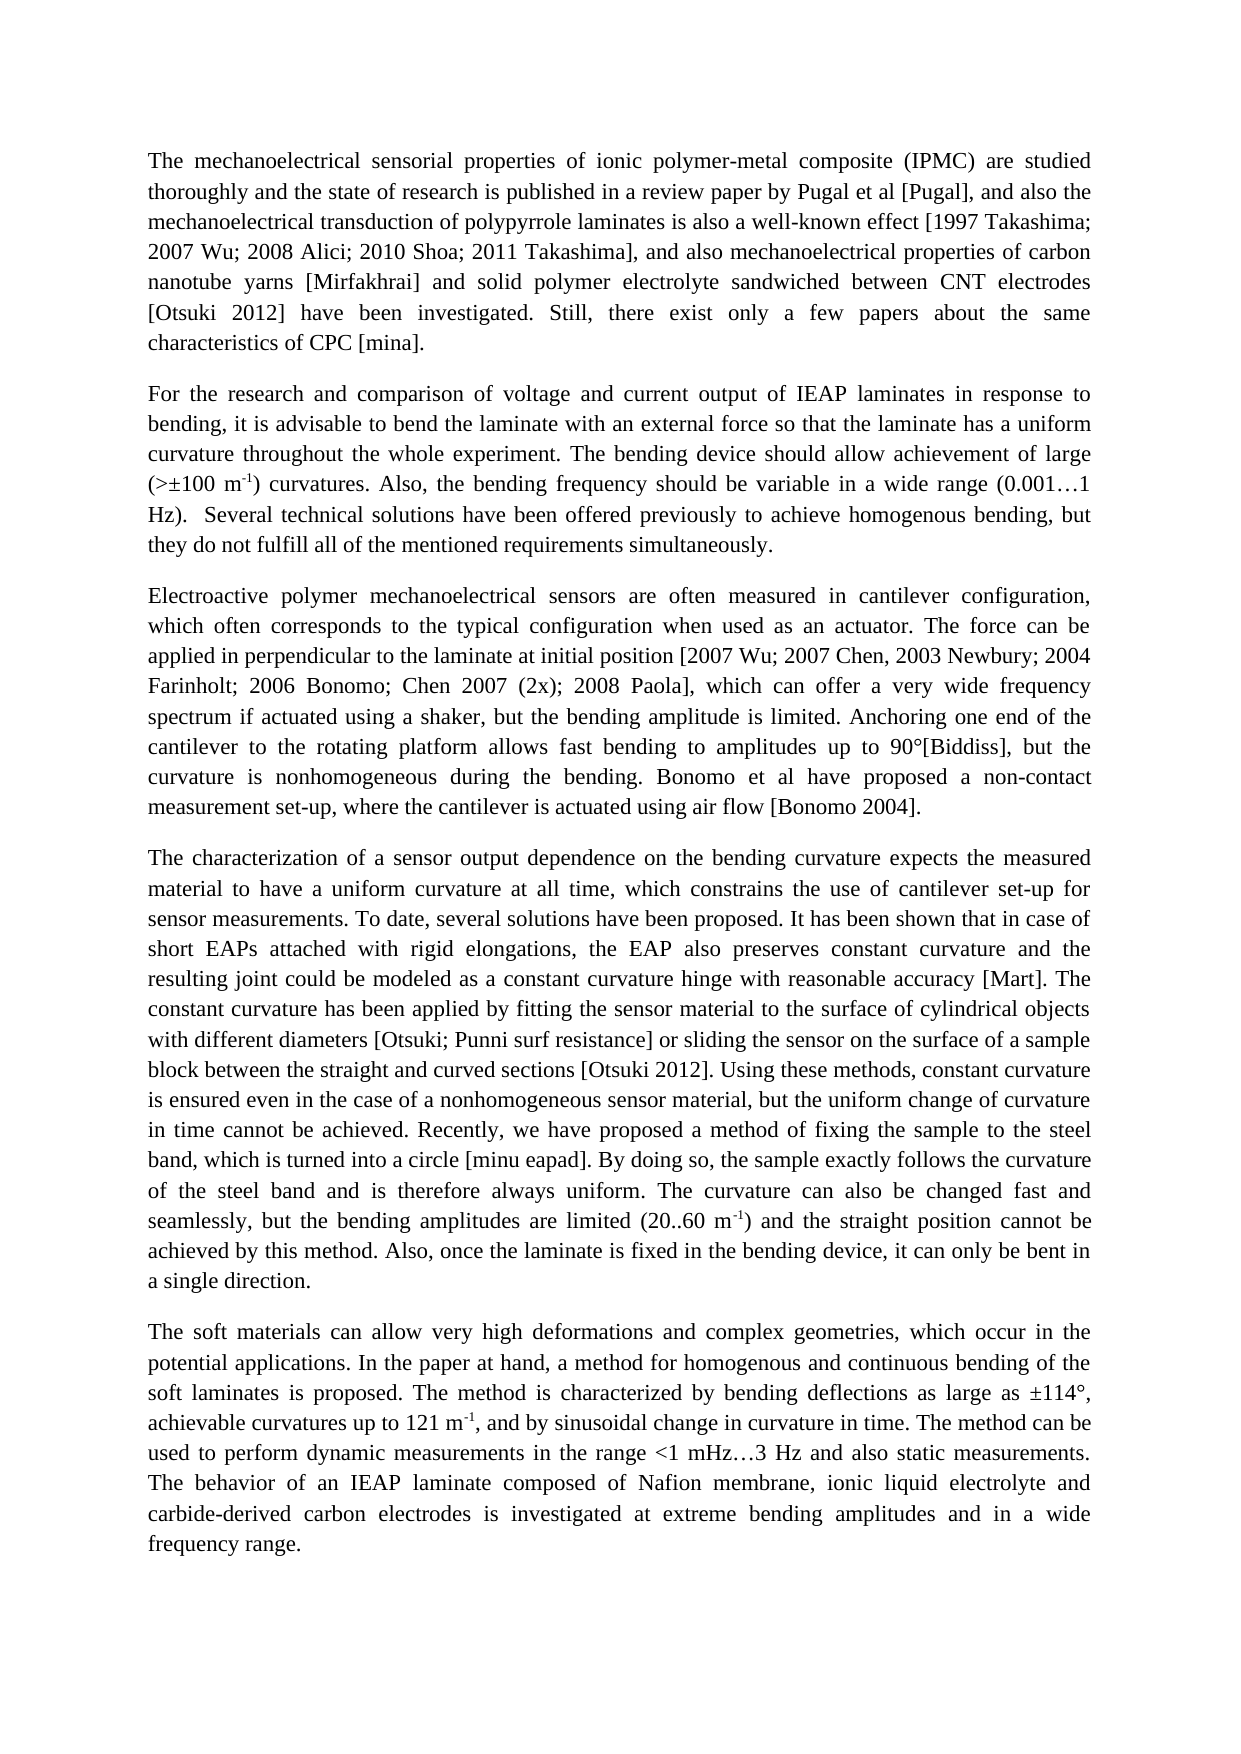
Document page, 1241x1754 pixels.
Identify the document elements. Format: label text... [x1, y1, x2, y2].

text For the research and comparison of voltage and current output of IEAP laminates in response to bending, it is advisable to bend the laminate with an external force so that the laminate has a uniform curvature throughout the whole experiment. The bending device should allow achievement of large (>±100 m-1) curvatures. Also, the bending frequency should be variable in a wide range (0.001…1 Hz). Several technical solutions have been offered previously to achieve homogenous bending, but they do not fulfill all of the mentioned requirements simultaneously. [148, 380, 1093, 557]
text The characterization of a sensor output dependence on the bending curvature expects the measured material to have a uniform curvature at all time, which constrains the use of cantilever set-up for sensor measurements. To date, several solutions have been proposed. It has been shown that in case of short EAPs attached with rigid elongations, the EAP also preserves constant curvature and the resulting joint could be modeled as a constant curvature hinge with reasonable accuracy [Mart]. The constant curvature has been applied by fitting the sensor material to the surface of cylindrical objects with different diameters [Otsuki; Punni surf resistance] or sliding the sensor on the surface of a sample block between the straight and curved sections [Otsuki 2012]. Using these methods, constant curvature is ensured even in the case of a nonhomogeneous sensor material, but the uniform change of curvature in time cannot be achieved. Recently, we have proposed a method of fixing the sample to the steel band, which is turned into a circle [minu eapad]. By doing so, the sample exactly follows the curvature of the steel band and is therefore always uniform. The curvature can also be changed fast and seamlessly, but the bending amplitudes are limited (20..60 m-1) and the straight position cannot be achieved by this method. Also, once the laminate is fixed in the bending device, it can only be bent in a single direction. [148, 844, 1093, 1294]
text The mechanoelectrical sensorial properties of ionic polymer-metal composite (IPMC) are studied thoroughly and the state of research is published in a review paper by Pugal et al [Pugal], and also the mechanoelectrical transduction of polypyrrole laminates is also a well-known effect [1997 Takashima; 2007 Wu; 2008 Alici; 2010 Shoa; 2011 Takashima], and also mechanoelectrical properties of carbon nanotube yarns [Mirfakhrai] and solid polymer electrolyte sandwiched between CNT electrodes [Otsuki 2012] have been investigated. Still, there exist only a few papers about the same characteristics of CPC [mina]. [148, 148, 1093, 355]
text The soft materials can allow very high deformations and complex geometries, which occur in the potential applications. In the paper at hand, a method for homogenous and continuous bending of the soft laminates is proposed. The method is characterized by bending deflections as large as ±114°, achievable curvatures up to 121 m-1, and by sinusoidal change in curvature in time. The method can be used to perform dynamic measurements in the range <1 mHz…3 Hz and also static measurements. The behavior of an IEAP laminate composed of Nafion membrane, ionic liquid electrolyte and carbide-derived carbon electrodes is investigated at extreme bending amplitudes and in a wide frequency range. [148, 1318, 1093, 1556]
text Electroactive polymer mechanoelectrical sensors are often measured in cantilever configuration, which often corresponds to the typical configuration when used as an actuator. The force can be applied in perpendicular to the laminate at initial position [2007 Wu; 2007 Chen, 2003 Newbury; 2004 Farinholt; 2006 Bonomo; Chen 2007 (2x); 2008 Paola], which can offer a very wide frequency spectrum if actuated using a shaker, but the bending amplitude is limited. Anchoring one end of the cantilever to the rotating platform allows fast bending to amplitudes up to 90°[Biddiss], but the curvature is nonhomogeneous during the bending. Bonomo et al have proposed a non-contact measurement set-up, where the cantilever is actuated using air flow [Bonomo 2004]. [148, 582, 1093, 820]
